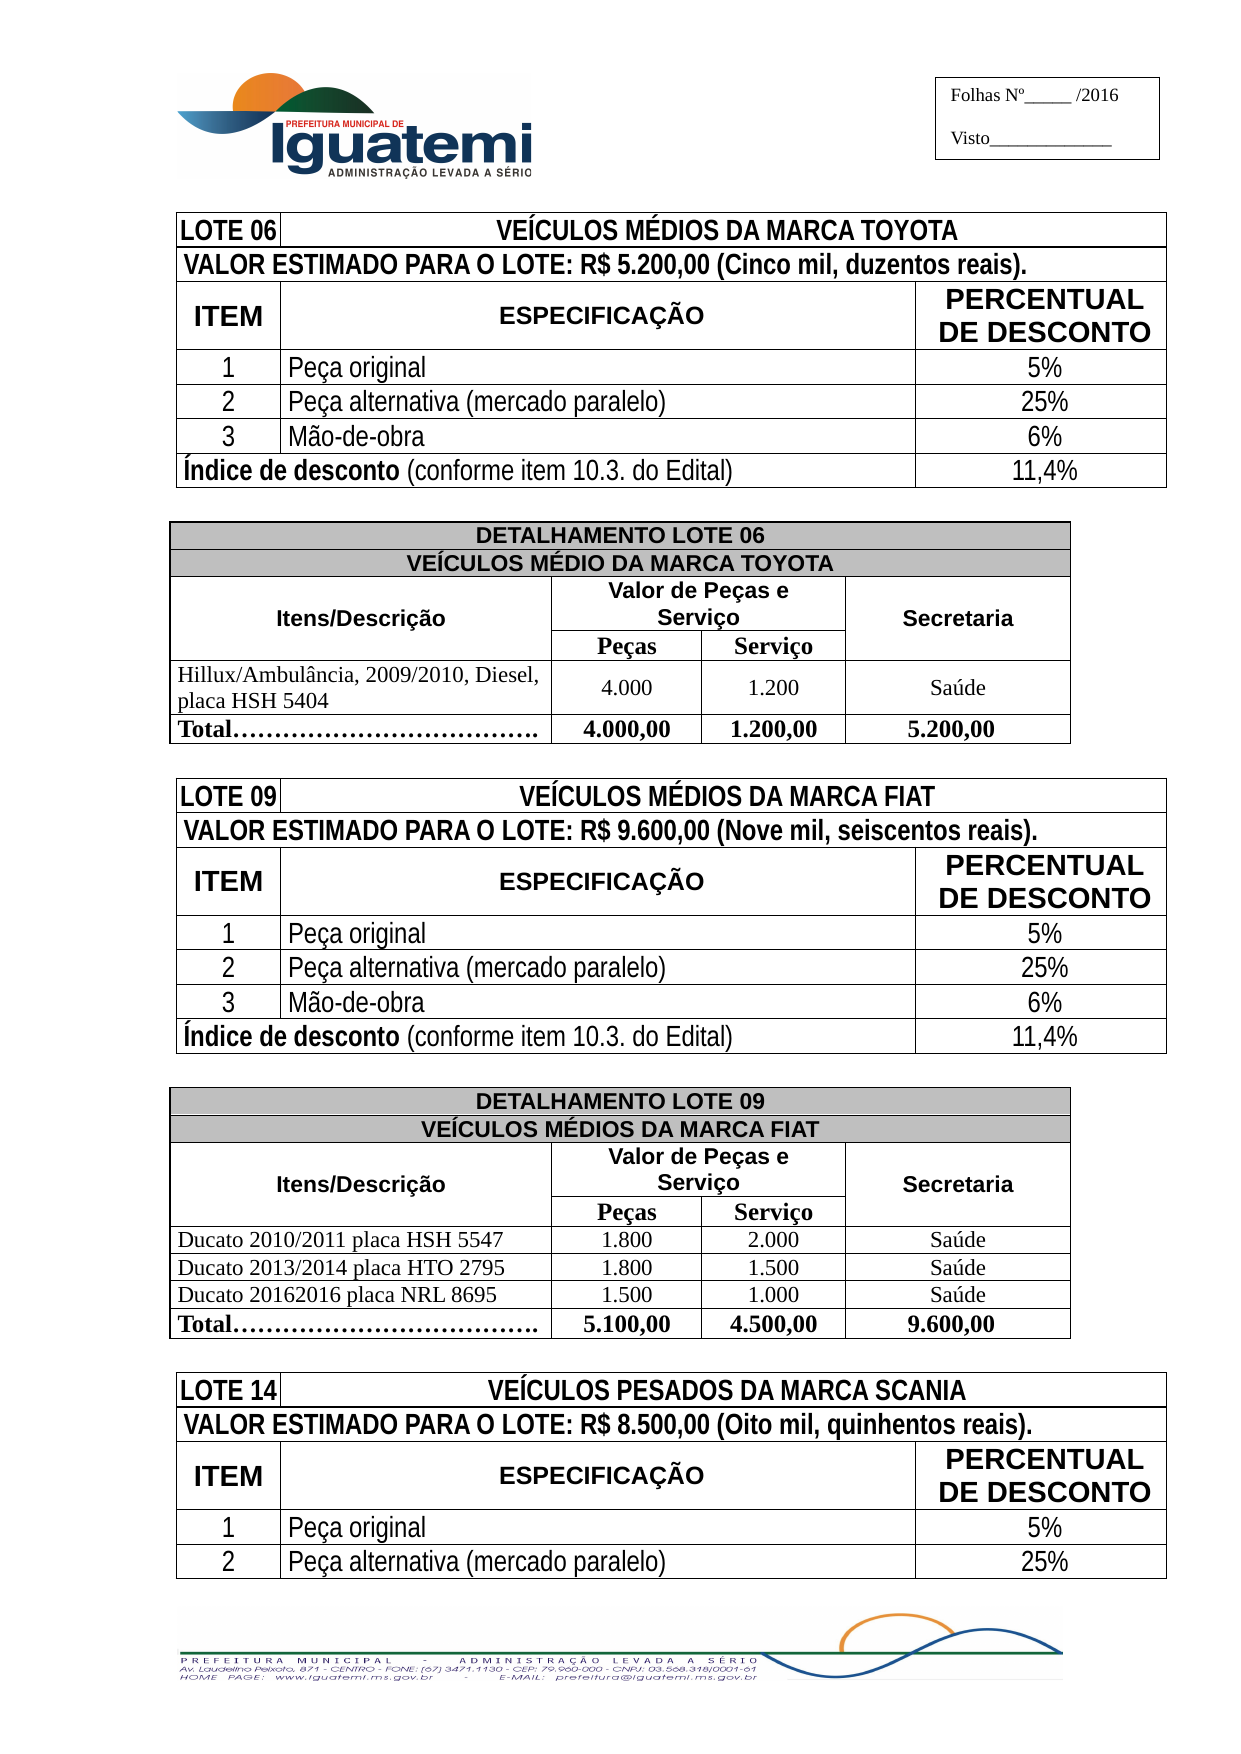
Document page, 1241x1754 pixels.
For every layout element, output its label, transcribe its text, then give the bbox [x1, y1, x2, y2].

table_cell Valor de Peças e Serviço [552, 577, 845, 630]
table_cell ESPECIFICAÇÃO [281, 1442, 915, 1509]
table_cell 11,4% [916, 1019, 1166, 1053]
table_cell 5.100,00 [552, 1309, 701, 1337]
table_cell VALOR ESTIMADO PARA O LOTE: R$ 9.600,00 (Nove mil, seiscentos reais). [177, 813, 1166, 847]
table_cell Peças [552, 631, 701, 660]
table_cell Total………………………………. [171, 1309, 551, 1337]
table_cell Índice de desconto (conforme item 10.3. do Edital) [177, 1019, 915, 1053]
table_cell 4.500,00 [702, 1309, 845, 1337]
table_cell 6% [916, 985, 1166, 1018]
table_cell Ducato 2010/2011 placa HSH 5547 [171, 1227, 551, 1253]
picture [177, 73, 532, 179]
table_cell Peça original [281, 350, 915, 383]
table_cell Índice de desconto (conforme item 10.3. do Edital) [177, 454, 915, 487]
table_cell Peça alternativa (mercado paralelo) [281, 385, 915, 418]
table_header LOTE 14 [177, 1373, 280, 1406]
table_cell 2 [177, 1545, 280, 1578]
table_cell PERCENTUAL DE DESCONTO [916, 848, 1166, 915]
table_cell Peça alternativa (mercado paralelo) [281, 950, 915, 984]
table_cell VALOR ESTIMADO PARA O LOTE: R$ 5.200,00 (Cinco mil, duzentos reais). [177, 248, 1166, 281]
table_cell Saúde [846, 1254, 1070, 1280]
table_cell 1.500 [702, 1254, 845, 1280]
table_cell Serviço [702, 631, 845, 660]
table_cell Saúde [846, 1227, 1070, 1253]
table_header VEÍCULOS MÉDIOS DA MARCA FIAT [281, 779, 1166, 812]
table_cell 1.800 [552, 1254, 701, 1280]
table_cell 5% [916, 916, 1166, 949]
table_cell Secretaria [846, 1143, 1070, 1226]
table_cell VEÍCULOS MÉDIO DA MARCA TOYOTA [171, 550, 1070, 576]
table_cell Ducato 20162016 placa NRL 8695 [171, 1281, 551, 1308]
table_header VEÍCULOS PESADOS DA MARCA SCANIA [281, 1373, 1166, 1406]
table_cell VALOR ESTIMADO PARA O LOTE: R$ 8.500,00 (Oito mil, quinhentos reais). [177, 1408, 1166, 1441]
table_cell 25% [916, 385, 1166, 418]
table_cell 1.200,00 [702, 715, 845, 743]
table_cell ESPECIFICAÇÃO [281, 848, 915, 915]
table_cell Total………………………………. [171, 715, 551, 743]
table_header DETALHAMENTO LOTE 09 [171, 1088, 1070, 1114]
table_cell 1.000 [702, 1281, 845, 1308]
table_cell ITEM [177, 848, 280, 915]
table_cell Peças [552, 1197, 701, 1226]
table_cell PERCENTUAL DE DESCONTO [916, 282, 1166, 349]
table_cell 2.000 [702, 1227, 845, 1253]
table_cell Peça alternativa (mercado paralelo) [281, 1545, 915, 1578]
table_cell VEÍCULOS MÉDIOS DA MARCA FIAT [171, 1116, 1070, 1142]
table_cell Serviço [702, 1197, 845, 1226]
table_cell 1.500 [552, 1281, 701, 1308]
table_cell Valor de Peças e Serviço [552, 1143, 845, 1196]
table_cell 1.800 [552, 1227, 701, 1253]
table_cell 25% [916, 950, 1166, 984]
table_cell Saúde [846, 661, 1070, 713]
table_cell PERCENTUAL DE DESCONTO [916, 1442, 1166, 1509]
table_cell ITEM [177, 1442, 280, 1509]
table_cell Peça original [281, 916, 915, 949]
table_header LOTE 06 [177, 213, 280, 246]
table_cell Mão-de-obra [281, 419, 915, 452]
table_cell 11,4% [916, 454, 1166, 487]
table_cell 5% [916, 1510, 1166, 1543]
table_cell ITEM [177, 282, 280, 349]
table_header LOTE 09 [177, 779, 280, 812]
picture [177, 1606, 1063, 1681]
table_header VEÍCULOS MÉDIOS DA MARCA TOYOTA [281, 213, 1166, 246]
table_cell ESPECIFICAÇÃO [281, 282, 915, 349]
table_cell 1 [177, 916, 280, 949]
table_cell 25% [916, 1545, 1166, 1578]
table_cell 9.600,00 [846, 1309, 1070, 1337]
table_cell Itens/Descrição [171, 577, 551, 660]
table_cell Saúde [846, 1281, 1070, 1308]
table_cell 3 [177, 985, 280, 1018]
table_cell Peça original [281, 1510, 915, 1543]
table_cell 1 [177, 1510, 280, 1543]
table_cell 2 [177, 950, 280, 984]
table_cell Ducato 2013/2014 placa HTO 2795 [171, 1254, 551, 1280]
table_cell 1 [177, 350, 280, 383]
table_cell Hillux/Ambulância, 2009/2010, Diesel, placa HSH 5404 [171, 661, 551, 713]
table_cell 4.000,00 [552, 715, 701, 743]
table_cell 3 [177, 419, 280, 452]
table_cell 2 [177, 385, 280, 418]
table_cell 6% [916, 419, 1166, 452]
table_cell Secretaria [846, 577, 1070, 660]
table_cell Itens/Descrição [171, 1143, 551, 1226]
table_cell 4.000 [552, 661, 701, 713]
table_cell 5.200,00 [846, 715, 1070, 743]
table_cell 5% [916, 350, 1166, 383]
table_cell Mão-de-obra [281, 985, 915, 1018]
table_header DETALHAMENTO LOTE 06 [171, 523, 1070, 549]
table_cell 1.200 [702, 661, 845, 713]
